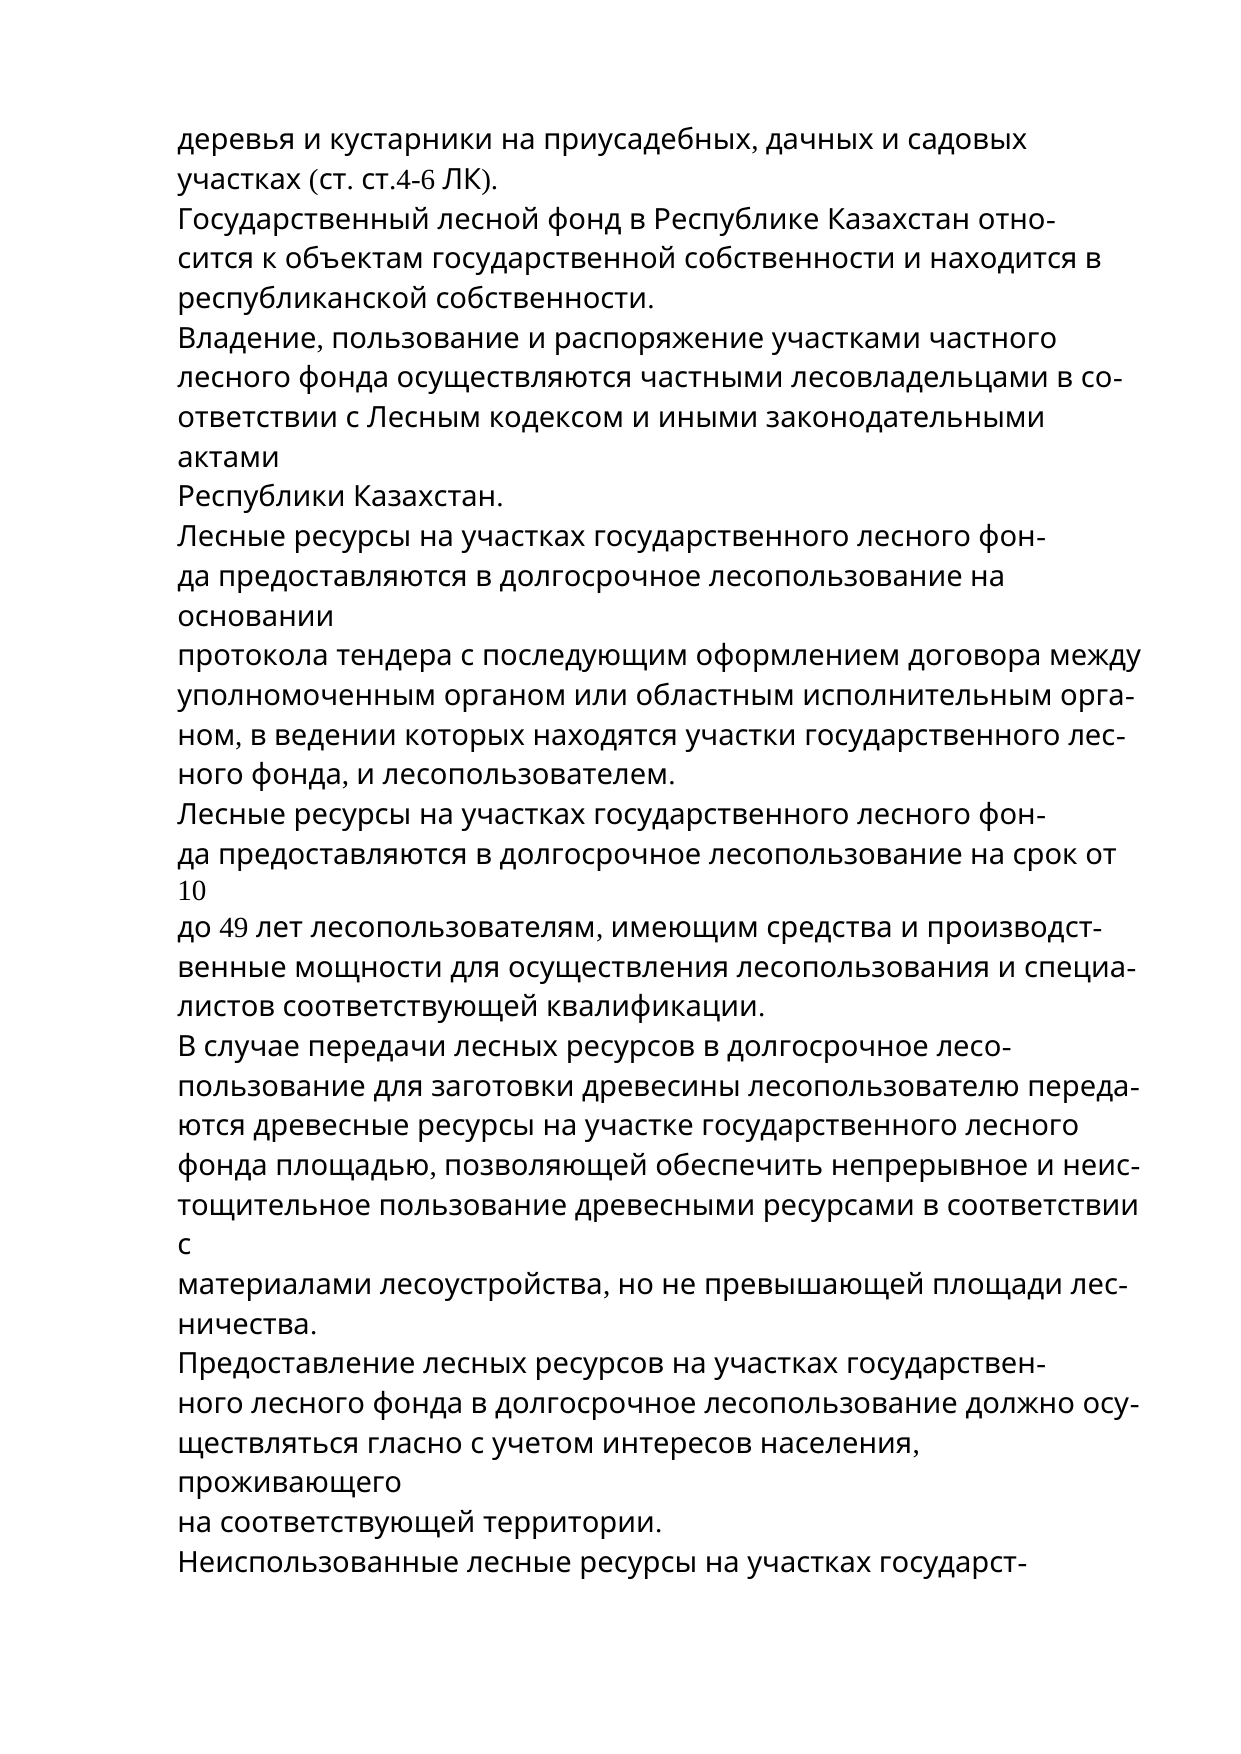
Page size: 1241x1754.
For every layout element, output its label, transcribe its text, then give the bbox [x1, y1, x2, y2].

text протокола тендера с последующим оформлением договора между [177, 634, 1152, 674]
text тощительное пользование древесными ресурсами в соответствии с [177, 1184, 1152, 1263]
text ного фонда, и лесопользователем. [177, 753, 1152, 793]
text ного лесного фонда в долгосрочное лесопользование должно осу- [177, 1382, 1152, 1422]
text на соответствующей территории. [177, 1501, 1152, 1541]
text ничества. [177, 1303, 1152, 1343]
text Государственный лесной фонд в Республике Казахстан отно- [177, 198, 1152, 238]
text ются древесные ресурсы на участке государственного лесного [177, 1104, 1152, 1144]
text Неиспользованные лесные ресурсы на участках государст- [177, 1541, 1152, 1581]
text деревья и кустарники на приусадебных, дачных и садовых [177, 118, 1152, 158]
text ном, в ведении которых находятся участки государственного лес- [177, 714, 1152, 753]
text пользование для заготовки древесины лесопользователю переда- [177, 1065, 1152, 1104]
text фонда площадью, позволяющей обеспечить непрерывное и неис- [177, 1144, 1152, 1184]
text листов соответствующей квалификации. [177, 986, 1152, 1025]
text Предоставление лесных ресурсов на участках государствен- [177, 1343, 1152, 1382]
text да предоставляются в долгосрочное лесопользование на основании [177, 555, 1152, 634]
text ществляться гласно с учетом интересов населения, проживающего [177, 1422, 1152, 1501]
text Лесные ресурсы на участках государственного лесного фон- [177, 793, 1152, 833]
text до 49 лет лесопользователям, имеющим средства и производст- [177, 906, 1152, 946]
text сится к объектам государственной собственности и находится в [177, 238, 1152, 277]
text да предоставляются в долгосрочное лесопользование на срок от 10 [177, 833, 1152, 906]
text участках (ст. ст.4-6 ЛК). [177, 158, 1152, 198]
text уполномоченным органом или областным исполнительным орга- [177, 674, 1152, 714]
text материалами лесоустройства, но не превышающей площади лес- [177, 1263, 1152, 1303]
text лесного фонда осуществляются частными лесовладельцами в со- [177, 357, 1152, 396]
text венные мощности для осуществления лесопользования и специа- [177, 946, 1152, 986]
text республиканской собственности. [177, 277, 1152, 317]
text Республики Казахстан. [177, 476, 1152, 515]
text В случае передачи лесных ресурсов в долгосрочное лесо- [177, 1025, 1152, 1065]
text ответствии с Лесным кодексом и иными законодательными актами [177, 396, 1152, 476]
text Владение, пользование и распоряжение участками частного [177, 317, 1152, 357]
text Лесные ресурсы на участках государственного лесного фон- [177, 515, 1152, 555]
